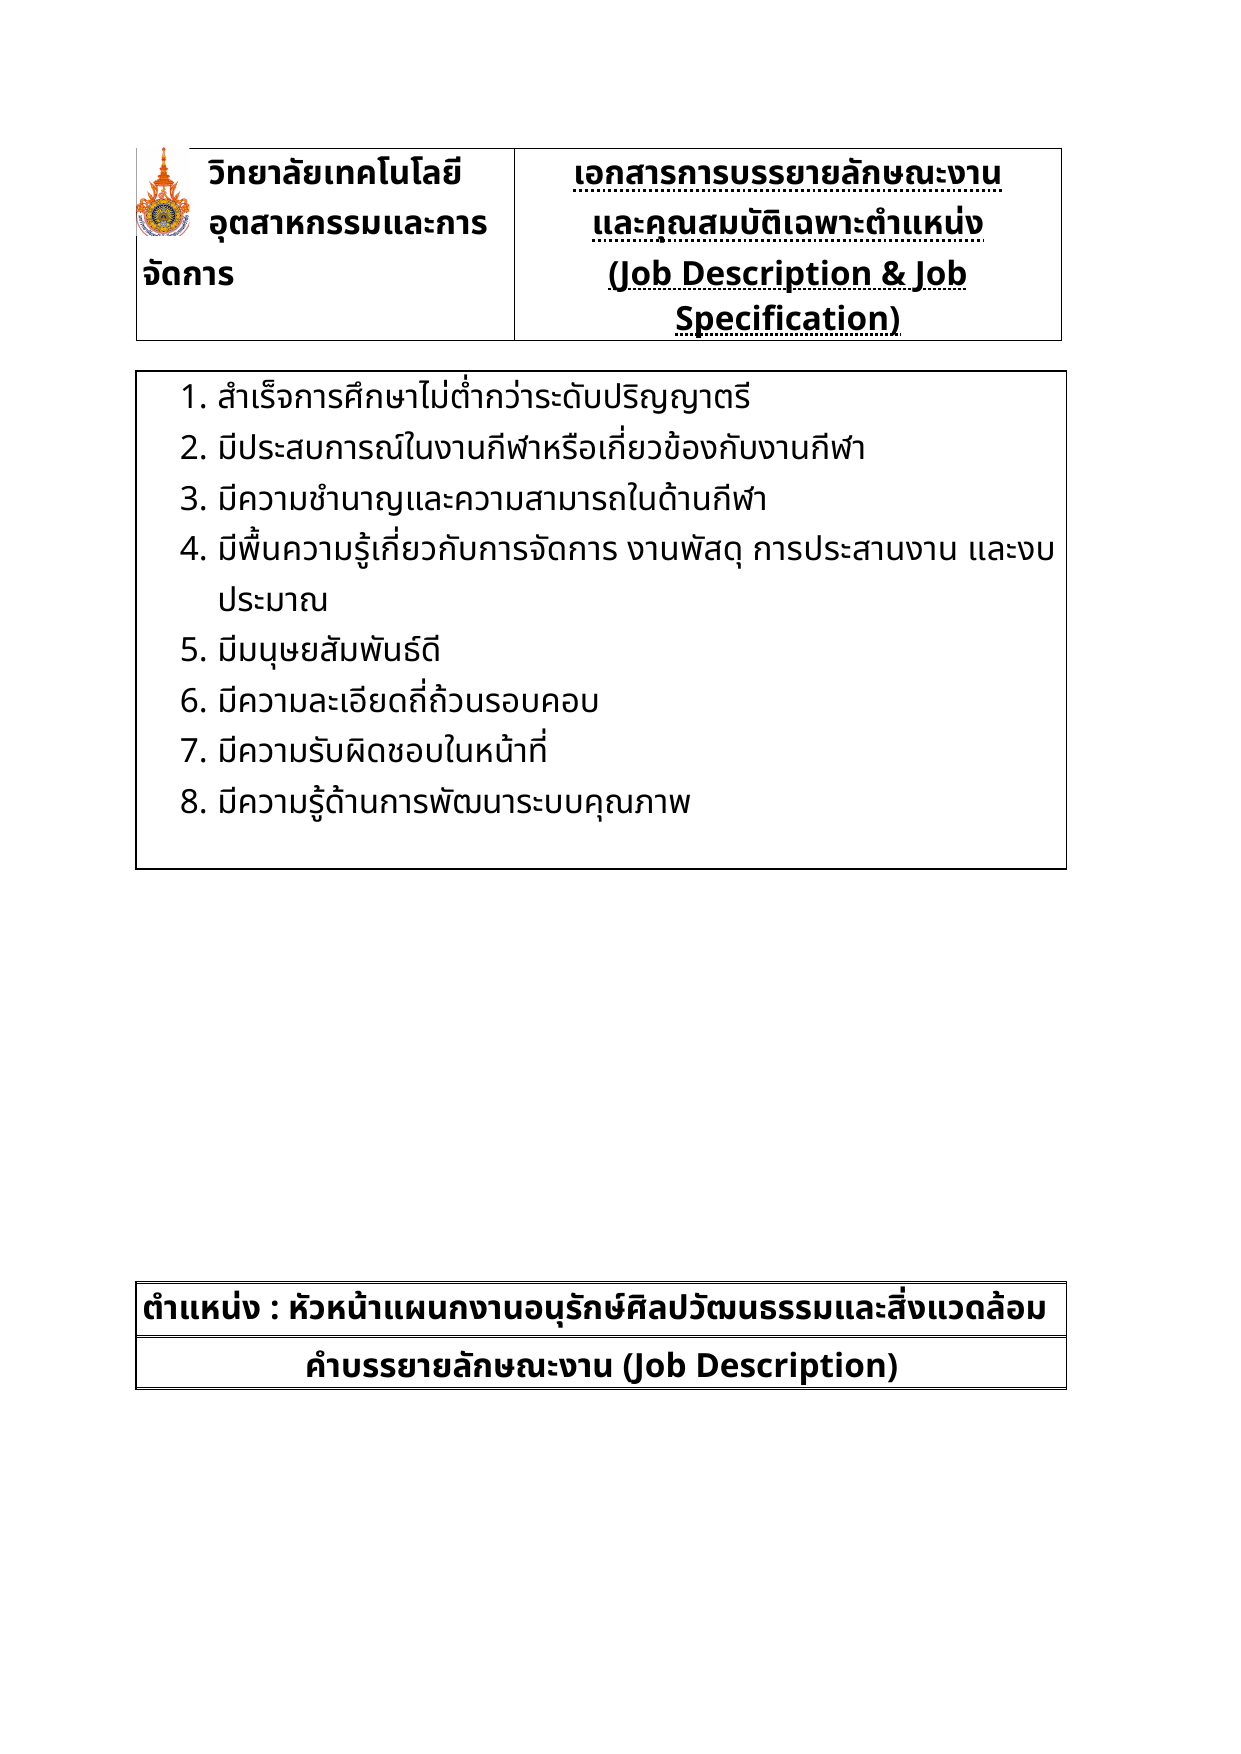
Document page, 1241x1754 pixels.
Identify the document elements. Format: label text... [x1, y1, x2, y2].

table_cell สำเร็จการศึกษาไม่ต่ำกว่าระดับปริญญาตรี มีประสบการณ์ในงานกีฬาหรือเกี่ยวข้องกับงานกีฬา มีความชำนาญและความสามารถในด้านกีฬา มีพื้นความรู้เกี่ยวกับการจัดการ งานพัสดุ การประสานงาน และงบประมาณ มีมนุษยสัมพันธ์ดี มีความละเอียดถี่ถ้วนรอบคอบ มีความรับผิดชอบในหน้าที่ มีความรู้ด้านการพัฒนาระบบคุณภาพ [137, 372, 1066, 868]
table_header ตำแหน่ง : หัวหน้าแผนกงานอนุรักษ์ศิลปวัฒนธรรมและสิ่งแวดล้อม [137, 1284, 1066, 1335]
table_cell คำบรรยายลักษณะงาน (Job Description) [137, 1338, 1066, 1387]
